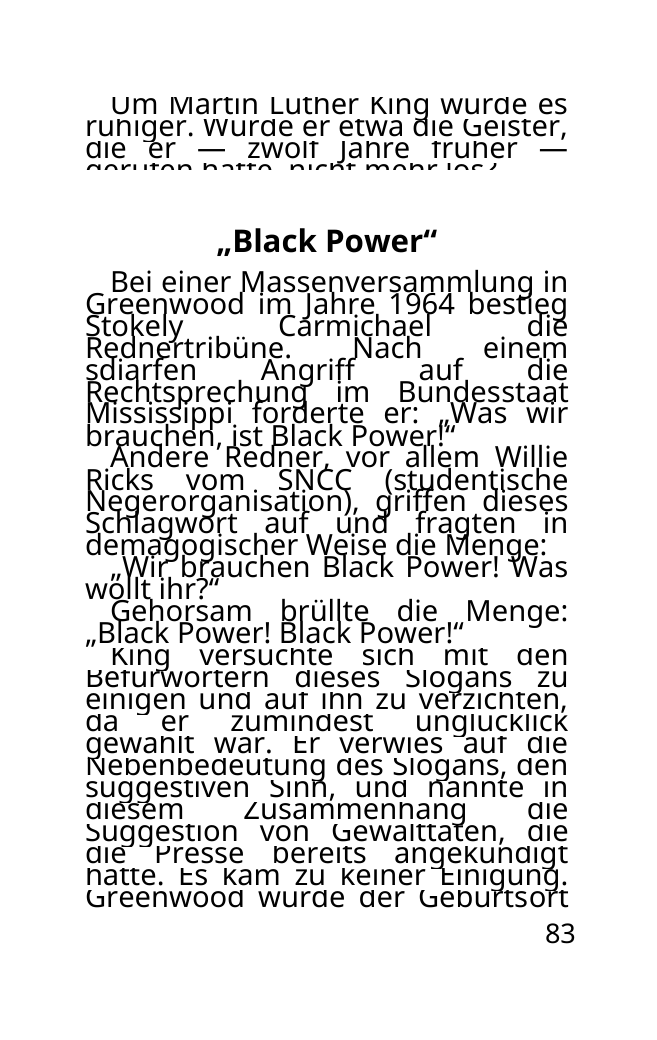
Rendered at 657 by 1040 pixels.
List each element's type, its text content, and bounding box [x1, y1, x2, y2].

text „Wir brauchen Black Power! Was wollt ihr?“ [85, 560, 569, 604]
text 83 [545, 922, 576, 949]
text King versuchte sich mit den Befürwortern dieses Slogans zu einigen und auf ihn zu verzichten, da er zumindest unglücklick gewählt war. Er verwies auf die Nebenbedeutung des Slogans, den suggestiven Sinn, und nannte in diesem Zusammenhang die Suggestion von Gewalttaten, die die Presse bereits angekündigt hatte. Es kam zu keiner Einigung. Greenwood wurde der Geburtsort für den Begriff der „Black Power“. [85, 648, 569, 910]
text Bei einer Massenversammlung in Greenwood im Jahre 1964 bestieg Stokely Carmichael die Rednertribüne. Nach einem sdiarfen Angriff auf die Rechtsprechung im Bundesstaat Mississippi forderte er: „Was wir brauchen, ist Black Power!“ [85, 274, 569, 450]
subtitle „Black Power“ [85, 227, 569, 258]
text Gehorsam brüllte die Menge: „Black Power! Black Power!“ [85, 604, 569, 648]
text Um Martin Luther King wurde es ruhiger. Wurde er etwa die Geister, die er — zwölf Jahre früher — gerufen hatte, nicht mehr los? [85, 97, 569, 169]
text Andere Redner, vor allem Willie Ricks vom SNCC (studentische Negerorganisation), griffen dieses Schlagwort auf und fragten in demagogischer Weise die Menge: [85, 450, 569, 560]
